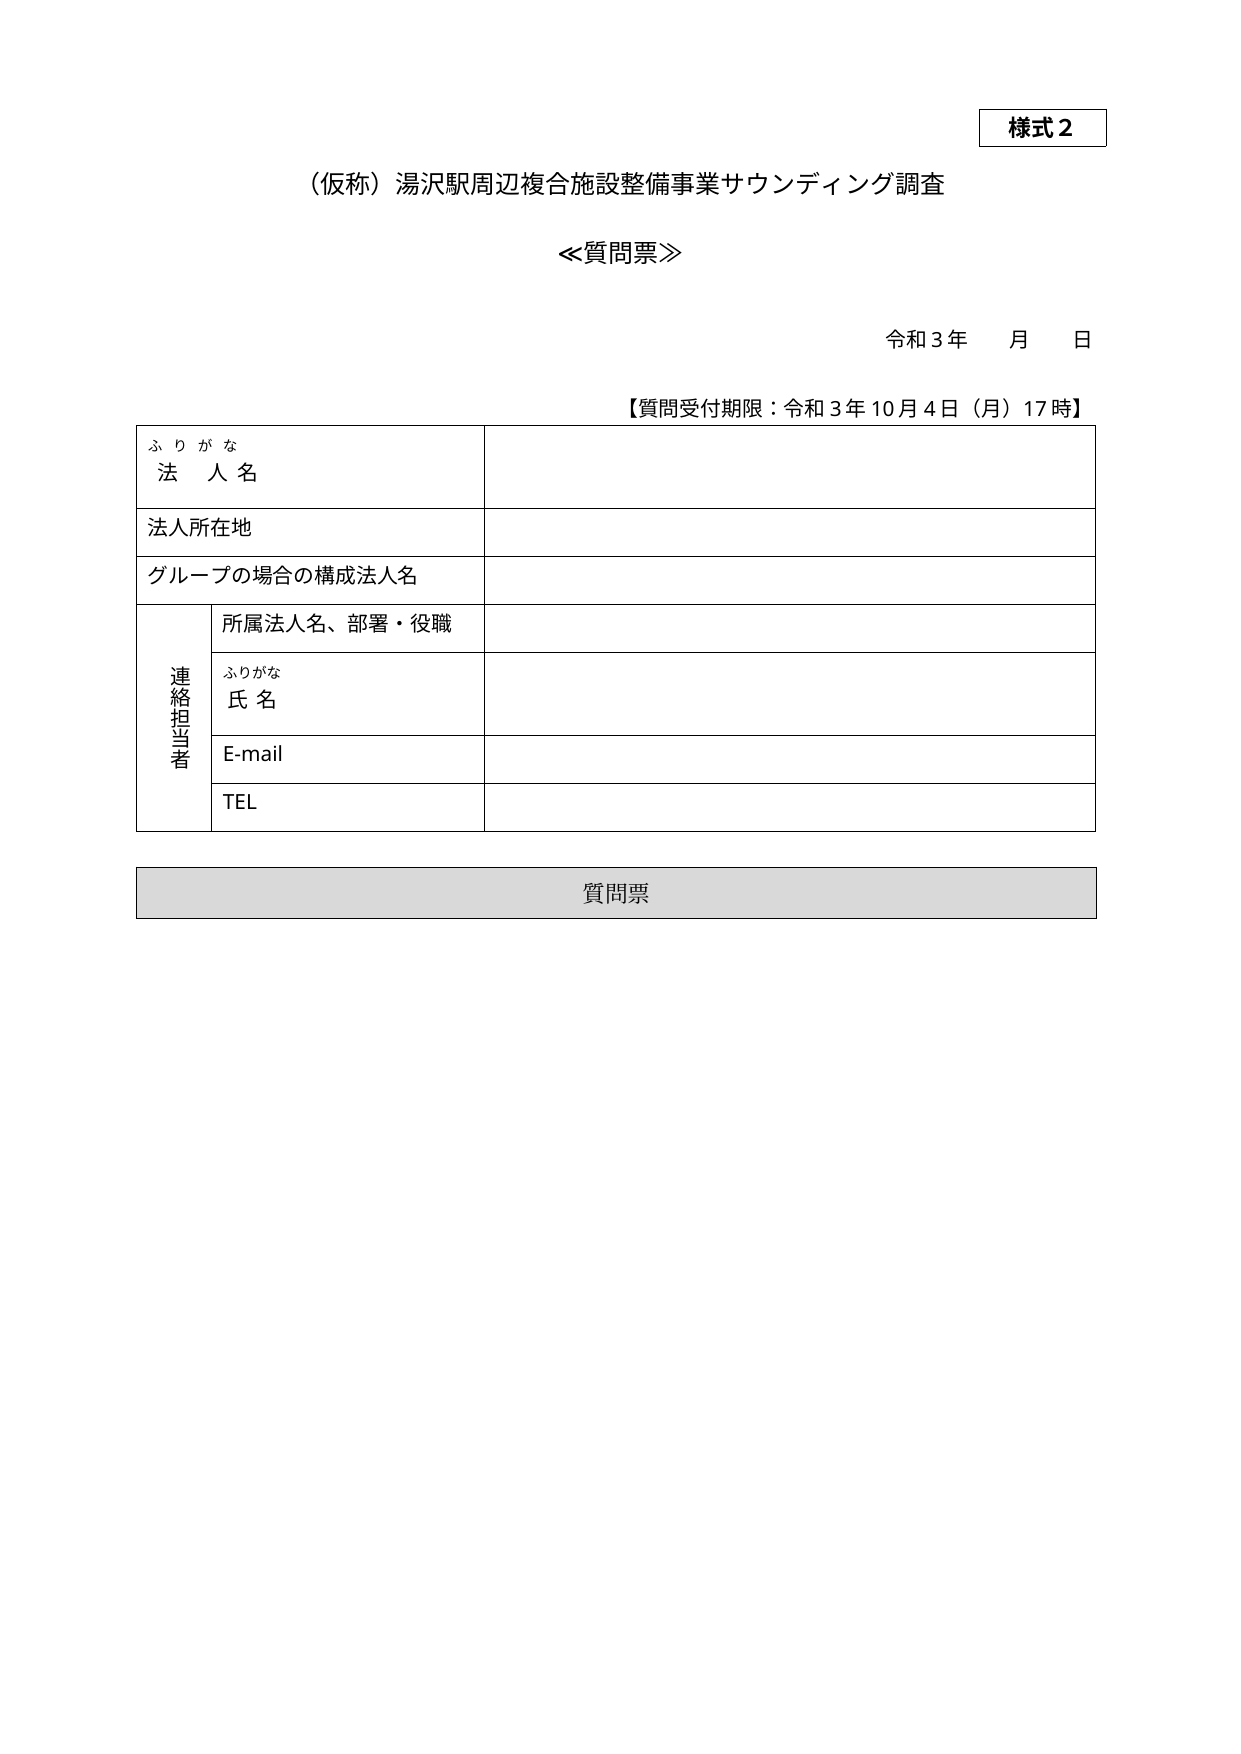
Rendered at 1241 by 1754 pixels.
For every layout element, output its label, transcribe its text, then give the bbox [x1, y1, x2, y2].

table_cell グループの場合の構成法人名 [137, 557, 484, 604]
table_cell [485, 605, 1095, 652]
table_cell [485, 509, 1095, 556]
table_cell 所属法人名、部署・役職 [212, 605, 484, 652]
text 令和3年 月 日 [148, 321, 1092, 356]
table_cell TEL [212, 784, 484, 831]
table_cell [212, 653, 484, 735]
table_cell [485, 653, 1095, 735]
table_header [137, 426, 484, 508]
text 【質問受付期限：令和3年10月4日（月）17時】 [148, 390, 1092, 425]
text （仮称）湯沢駅周辺複合施設整備事業サウンディング調査 [148, 148, 1092, 217]
table_cell [485, 557, 1095, 604]
table_cell [485, 784, 1095, 831]
table_cell [485, 736, 1095, 783]
table_cell 連絡担当者 [137, 605, 211, 831]
table_cell E-mail [212, 736, 484, 783]
table_cell 法人所在地 [137, 509, 484, 556]
table_header [485, 426, 1095, 508]
table_header 質問票 [137, 868, 1096, 918]
text ≪質問票≫ [148, 217, 1092, 287]
